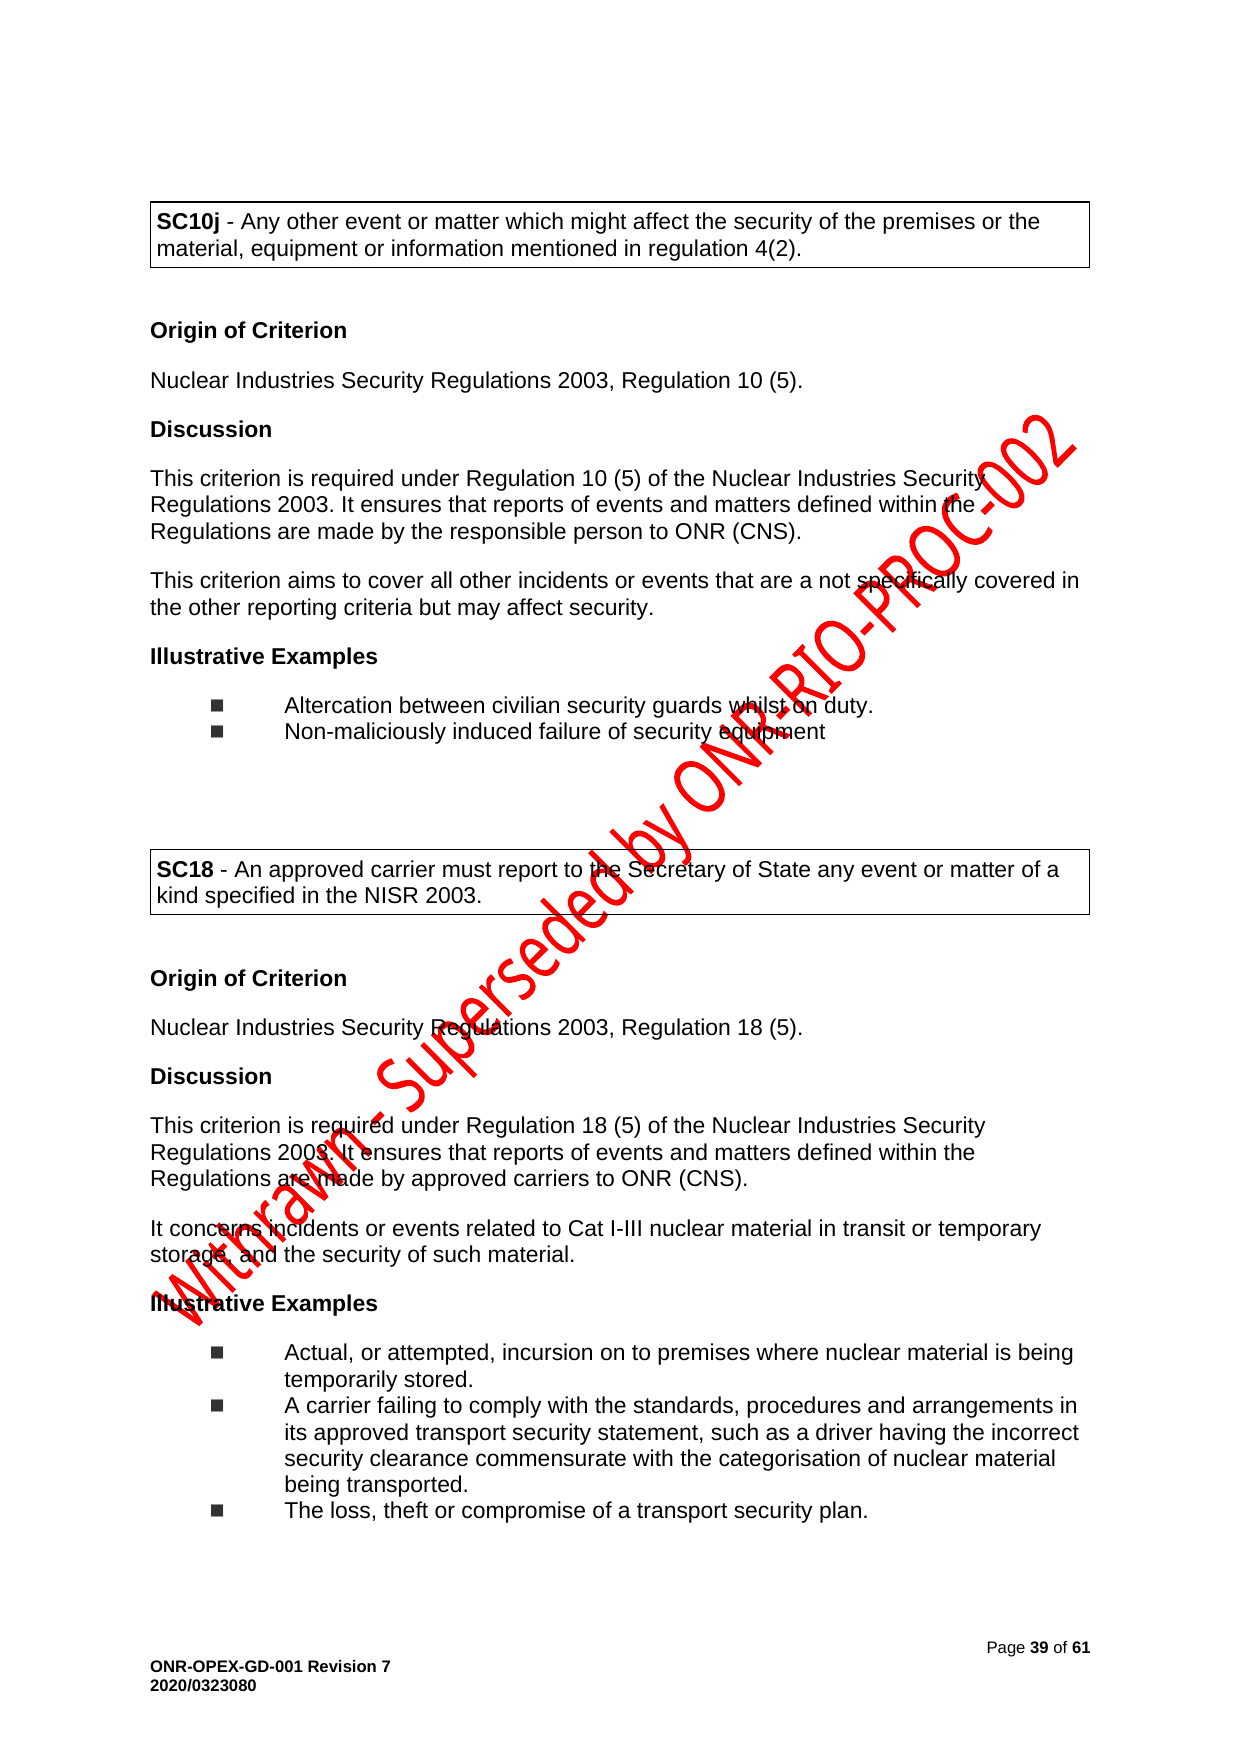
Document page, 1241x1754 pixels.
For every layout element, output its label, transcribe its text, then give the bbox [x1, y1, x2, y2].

text A carrier failing to comply with the standards, procedures and arrangements in its approved transport security statement, such as a driver having the incorrect security clearance commensurate with the categorisation of nuclear material being transported. [209, 1392, 1090, 1497]
text The loss, theft or compromise of a transport security plan. [209, 1497, 1090, 1524]
text Actual, or attempted, incursion on to premises where nuclear material is being temporarily stored. [209, 1339, 1090, 1392]
text Origin of Criterion [150, 317, 1090, 344]
text Discussion [150, 416, 1090, 442]
table_header SC18 - An approved carrier must report to the Secretary of State any event or matter of a kind specified in the NISR 2003. [151, 850, 1089, 914]
text Altercation between civilian security guards whilst on duty. [209, 692, 1090, 718]
text Discussion [150, 1063, 1090, 1089]
text Non-maliciously induced failure of security equipment [209, 718, 1090, 745]
text This criterion aims to cover all other incidents or events that are a not specifically covered in the other reporting criteria but may affect security. [150, 567, 1090, 620]
text This criterion is required under Regulation 18 (5) of the Nuclear Industries Security Regulations 2003. It ensures that reports of events and matters defined within the Regulations are made by approved carriers to ONR (CNS). [150, 1112, 1090, 1192]
text Illustrative Examples [150, 643, 1090, 669]
text It concerns incidents or events related to Cat I-III nuclear material in transit or temporary storage, and the security of such material. [150, 1214, 1090, 1267]
table_header SC10j - Any other event or matter which might affect the security of the premises or the material, equipment or information mentioned in regulation 4(2). [151, 203, 1089, 267]
text Nuclear Industries Security Regulations 2003, Regulation 10 (5). [150, 367, 1090, 393]
text Illustrative Examples [150, 1290, 1090, 1316]
text Nuclear Industries Security Regulations 2003, Regulation 18 (5). [150, 1014, 1090, 1040]
text Origin of Criterion [150, 965, 1090, 991]
